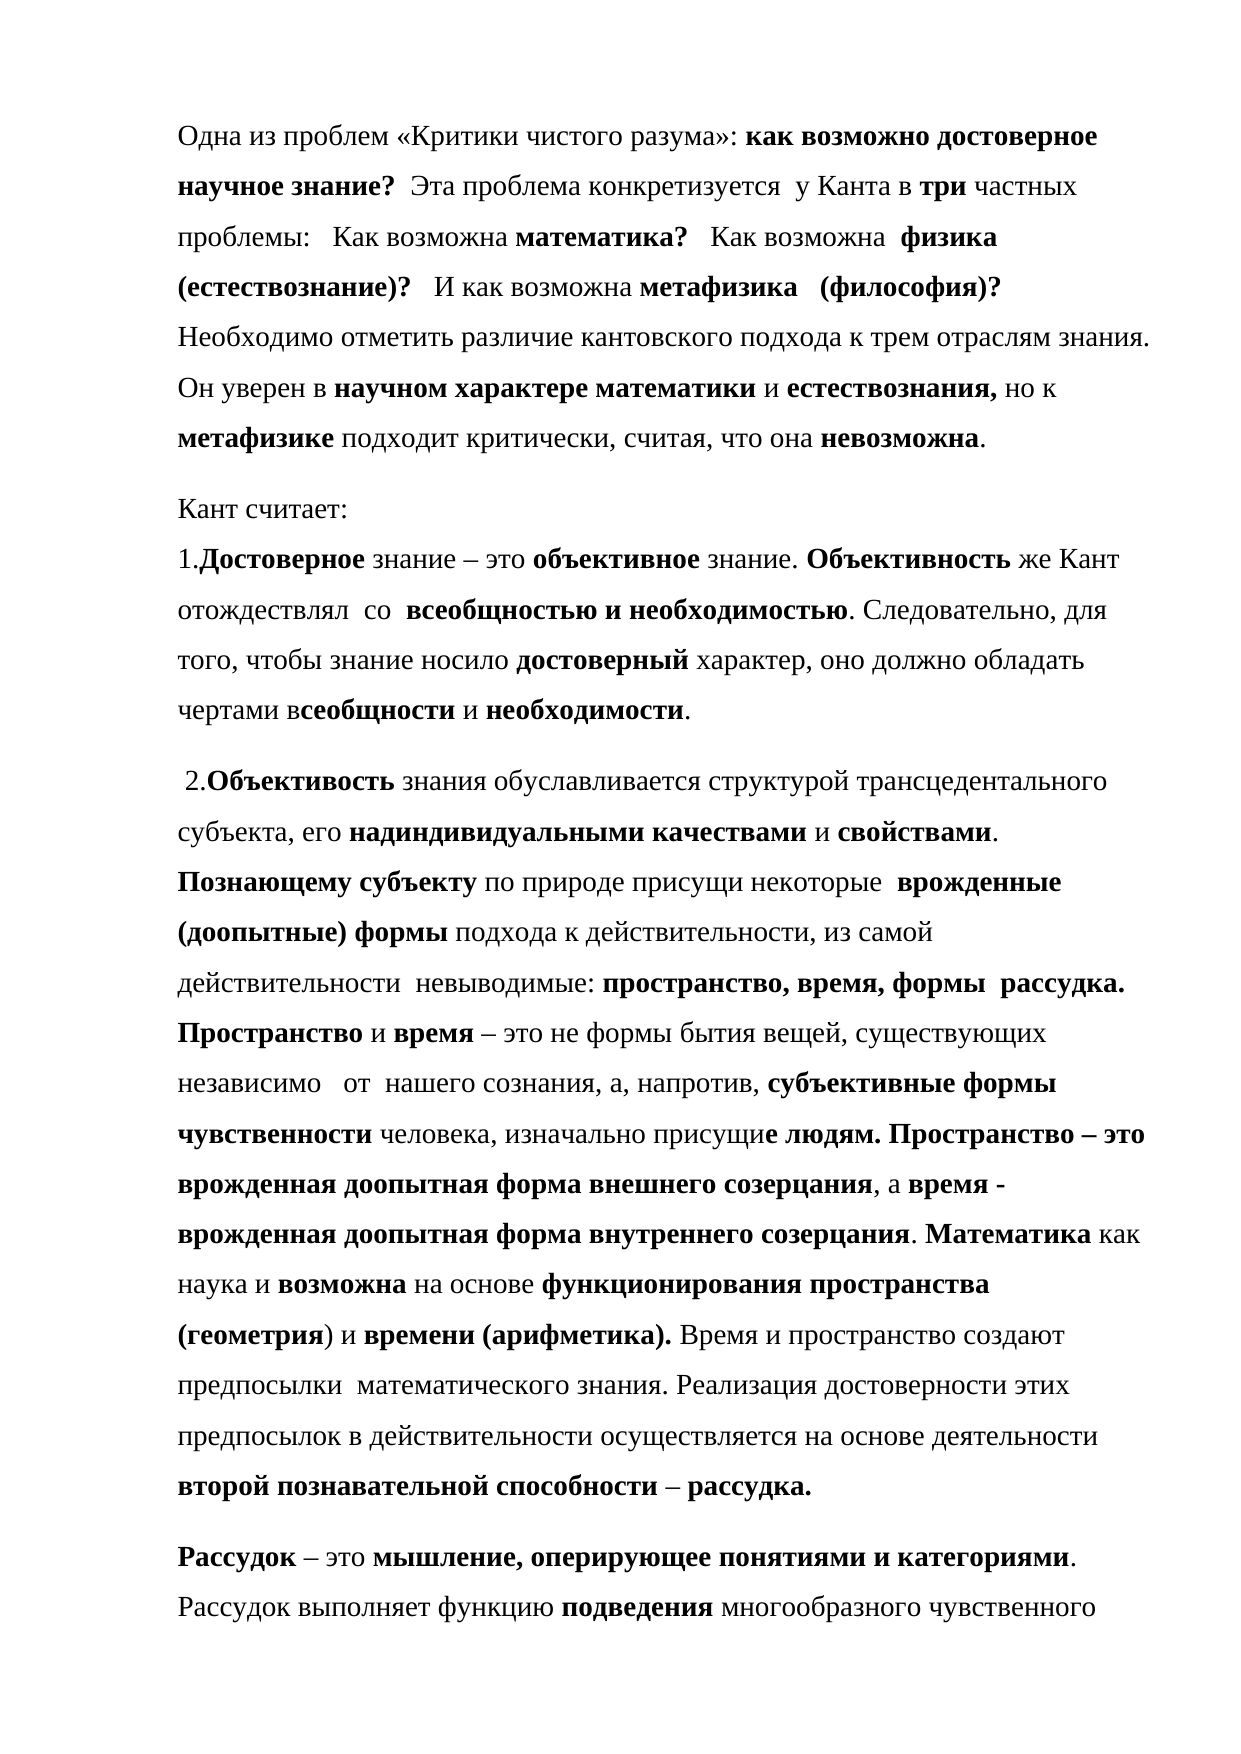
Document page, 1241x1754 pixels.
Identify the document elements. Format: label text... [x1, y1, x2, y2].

text 2.Объективость знания обуславливается структурой трансцедентального субъекта, его надиндивидуальными качествами и свойствами. Познающему субъекту по природе присущи некоторые врожденные (доопытные) формы подхода к действительности, из самой действительности невыводимые: пространство, время, формы рассудка. Пространство и время – это не формы бытия вещей, существующих независимо от нашего сознания, а, напротив, субъективные формы чувственности человека, изначально присущие людям. Пространство – это врожденная доопытная форма внешнего созерцания, а время - врожденная доопытная форма внутреннего созерцания. Математика как наука и возможна на основе функционирования пространства (геометрия) и времени (арифметика). Время и пространство создают предпосылки математического знания. Реализация достоверности этих предпосылок в действительности осуществляется на основе деятельности второй познавательной способности – рассудка. [177, 763, 1152, 1501]
text Одна из проблем «Критики чистого разума»: как возможно достоверное научное знание? Эта проблема конкретизуется у Канта в три частных проблемы: Как возможна математика? Как возможна физика (естествознание)? И как возможна метафизика (философия)? Необходимо отметить различие кантовского подхода к трем отраслям знания. Он уверен в научном характере математики и естествознания, но к метафизике подходит критически, считая, что она невозможна. [177, 118, 1152, 453]
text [177, 1539, 1152, 1623]
text Кант считает: 1.Достоверное знание – это объективное знание. Объективность же Кант отождествлял со всеобщностью и необходимостью. Следовательно, для того, чтобы знание носило достоверный характер, оно должно обладать чертами всеобщности и необходимости. [177, 491, 1152, 726]
